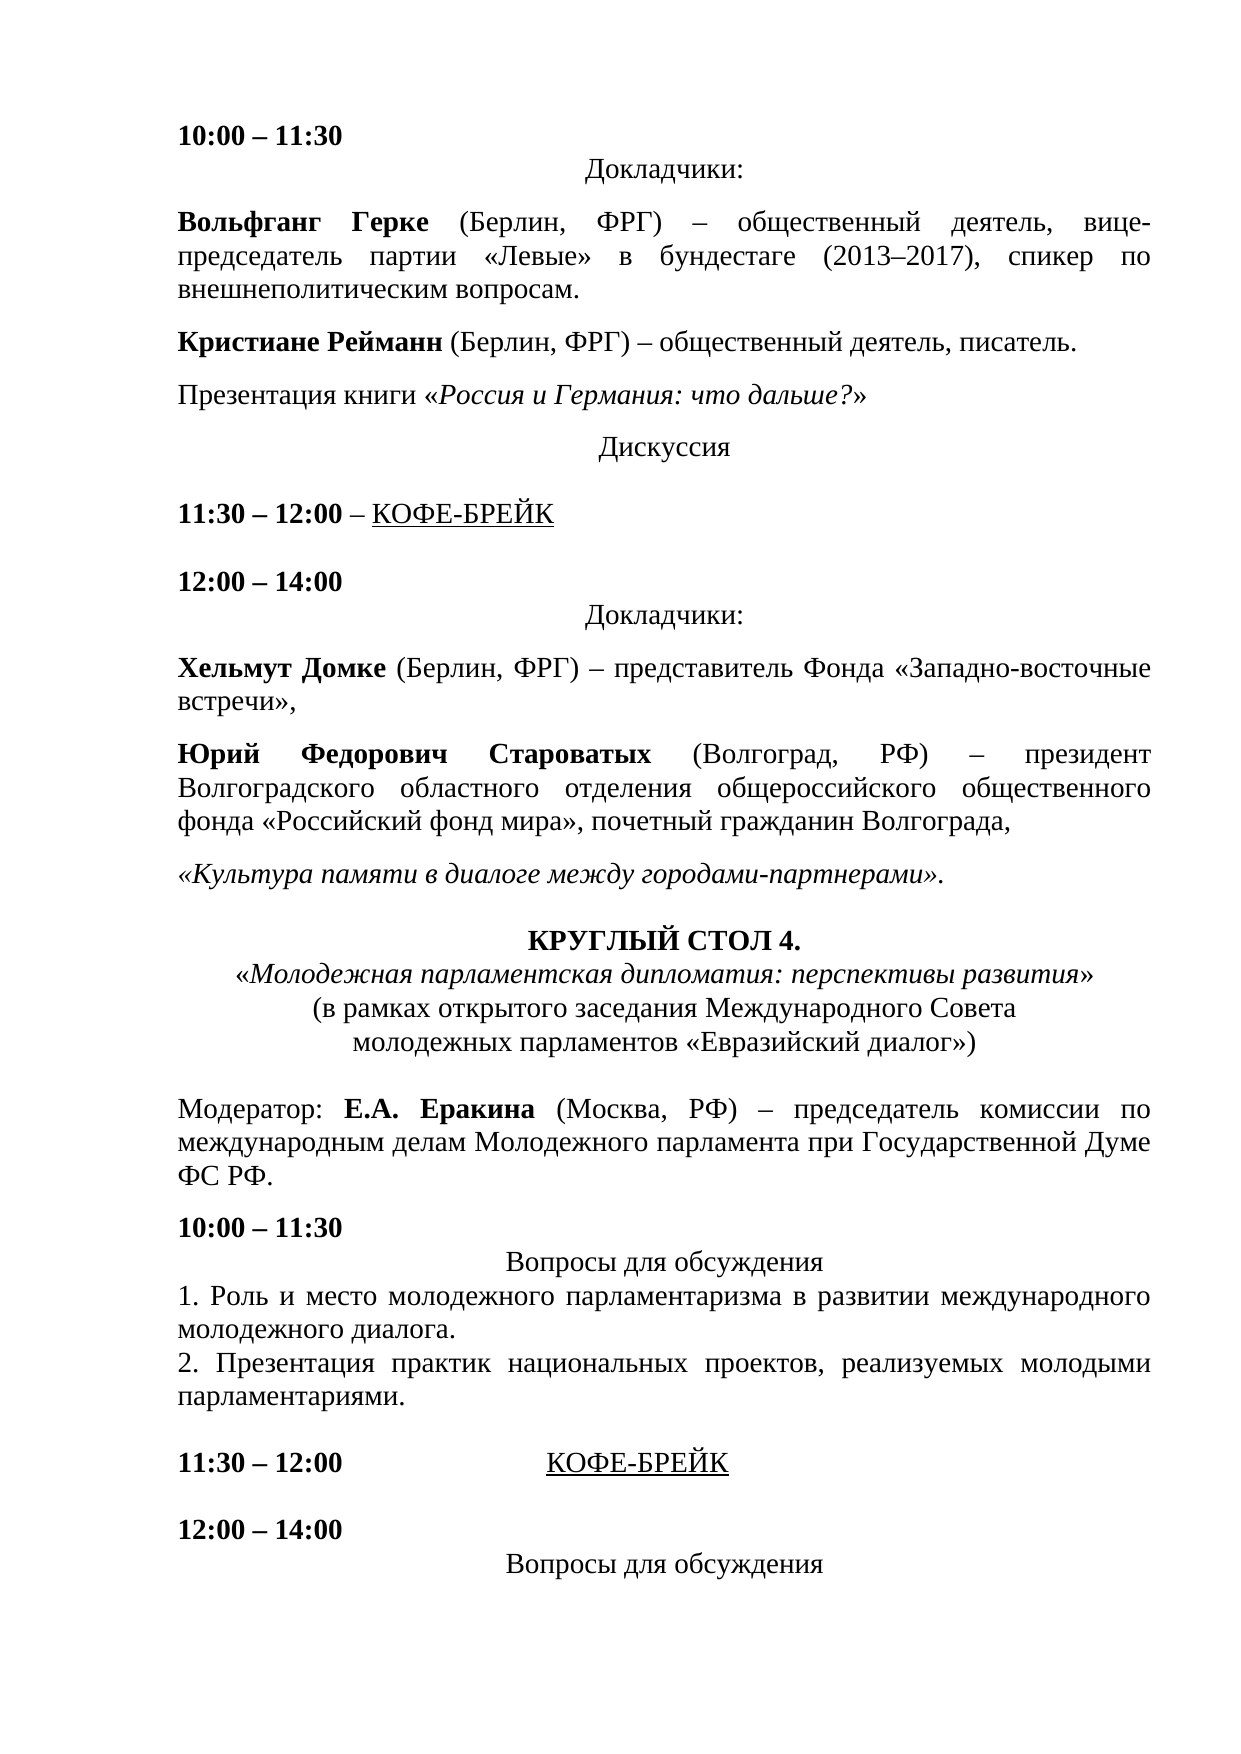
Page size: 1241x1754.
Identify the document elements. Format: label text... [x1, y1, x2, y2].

text «Молодежная парламентская дипломатия: перспективы развития» [177, 957, 1152, 990]
text 2. Презентация практик национальных проектов, реализуемых молодыми парламентариями. [177, 1345, 1152, 1412]
text 12:00 – 14:00 [177, 564, 1152, 597]
text Хельмут Домке (Берлин, ФРГ) – представитель Фонда «Западно-восточные встречи», [177, 650, 1152, 717]
text Юрий Федорович Староватых (Волгоград, РФ) – президент Волгоградского областного отделения общероссийского общественного фонда «Российский фонд мира», почетный гражданин Волгограда, [177, 736, 1152, 837]
text Презентация книги «Россия и Германия: что дальше?» [177, 377, 1152, 410]
text Дискуссия [177, 429, 1152, 463]
text 11:30 – 12:00 КОФЕ-БРЕЙК [177, 1445, 1152, 1479]
text 10:00 – 11:30 [177, 118, 1152, 152]
text КРУГЛЫЙ СТОЛ 4. [177, 923, 1152, 957]
text (в рамках открытого заседания Международного Совета [177, 990, 1152, 1024]
text Вольфганг Герке (Берлин, ФРГ) – общественный деятель, вице-председатель партии «Левые» в бундестаге (2013–2017), спикер по внешнеполитическим вопросам. [177, 204, 1152, 305]
text 10:00 – 11:30 [177, 1211, 1152, 1244]
text 11:30 – 12:00 – КОФЕ-БРЕЙК [177, 497, 1152, 530]
text Вопросы для обсуждения [177, 1546, 1152, 1579]
text Докладчики: [177, 597, 1152, 631]
text Модератор: Е.А. Еракина (Москва, РФ) – председатель комиссии по международным делам Молодежного парламента при Государственной Думе ФС РФ. [177, 1091, 1152, 1191]
text «Культура памяти в диалоге между городами-партнерами». [177, 856, 1152, 889]
text 12:00 – 14:00 [177, 1512, 1152, 1546]
text молодежных парламентов «Евразийский диалог») [177, 1024, 1152, 1057]
text Кристиане Рейманн (Берлин, ФРГ) – общественный деятель, писатель. [177, 324, 1152, 358]
text Вопросы для обсуждения [177, 1244, 1152, 1278]
text Докладчики: [177, 152, 1152, 185]
text 1. Роль и место молодежного парламентаризма в развитии международного молодежного диалога. [177, 1278, 1152, 1345]
